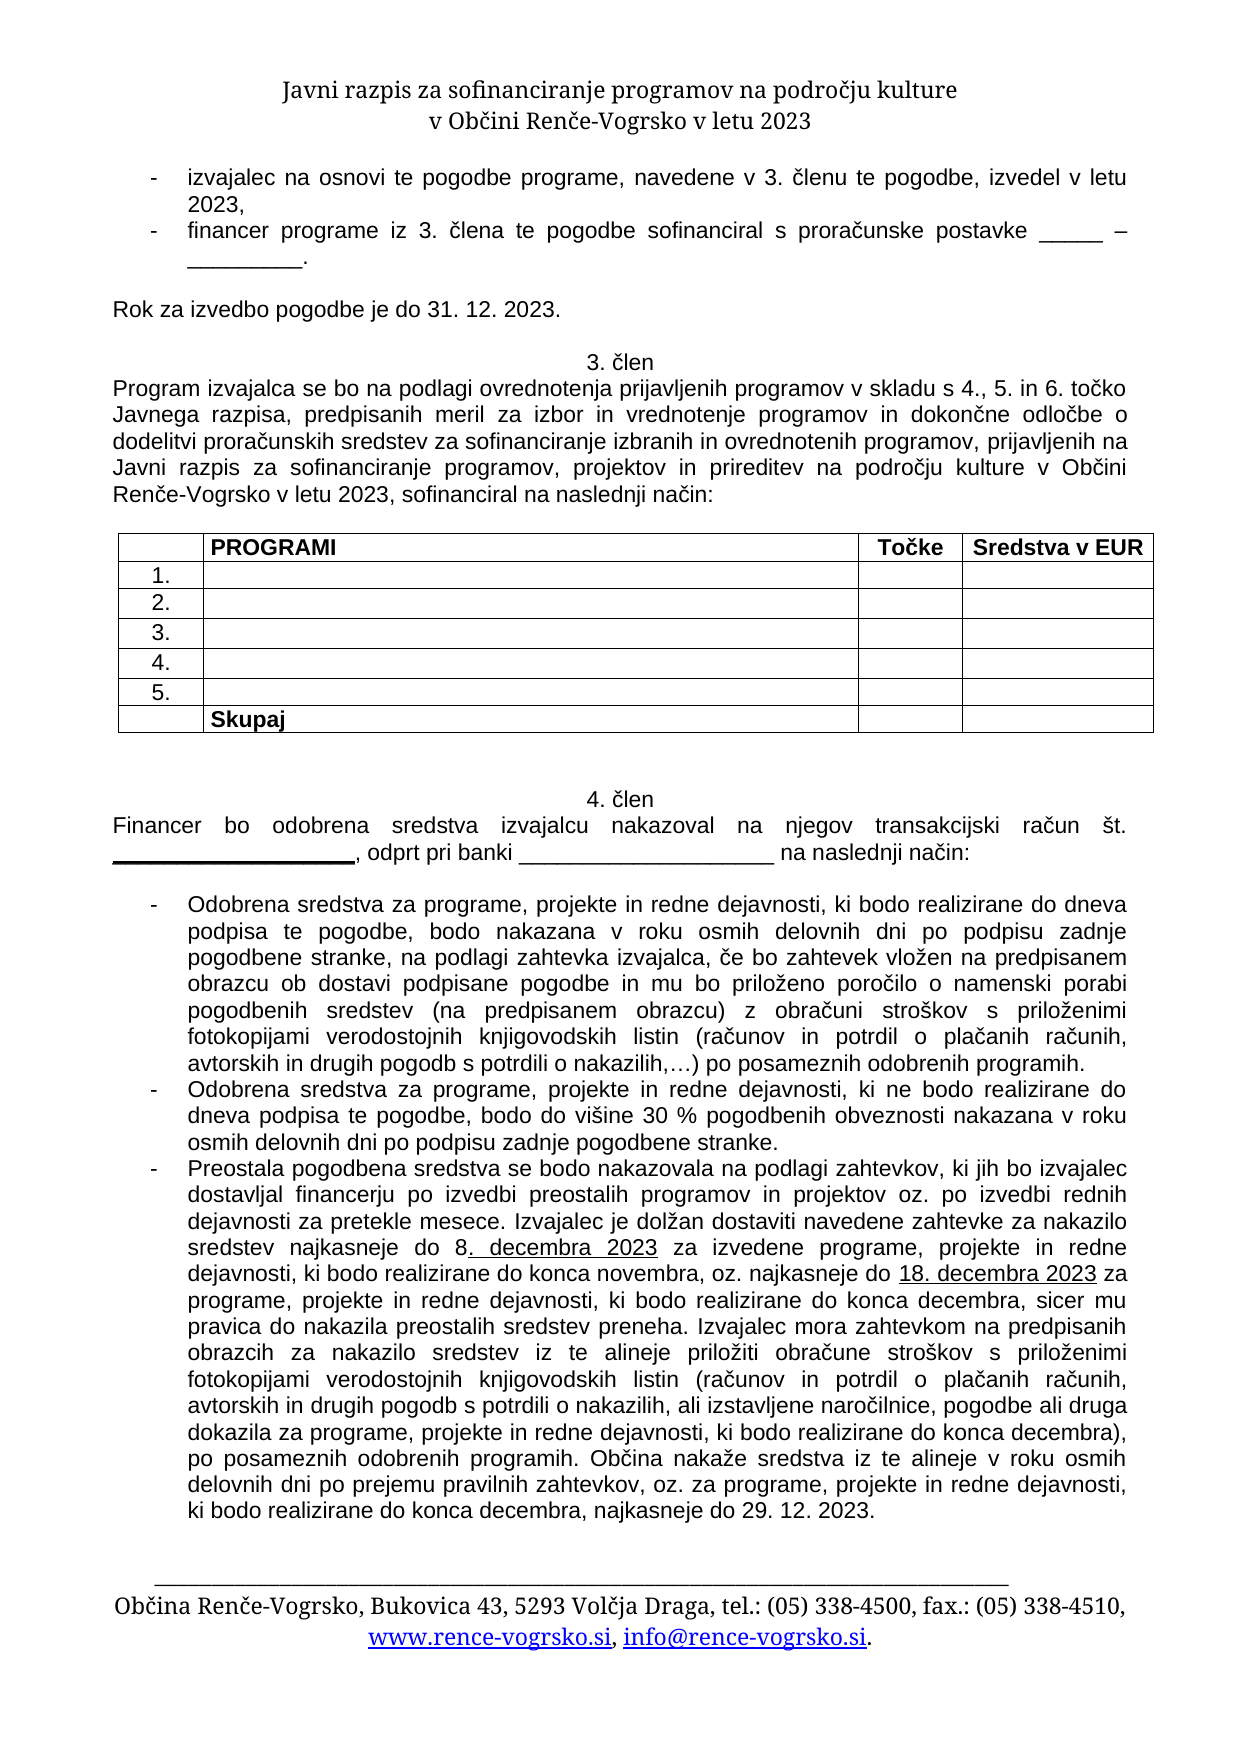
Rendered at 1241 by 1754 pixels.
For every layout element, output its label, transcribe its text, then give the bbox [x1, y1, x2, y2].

table_cell Skupaj [204, 706, 858, 732]
table_cell [963, 649, 1153, 677]
list Odobrena sredstva za programe, projekte in redne dejavnosti, ki bodo realizirane do dneva podpisa te pogodbe, bodo nakazana v roku osmih delovnih dni po podpisu zadnje pogodbene stranke, na podlagi zahtevka izvajalca, če bo zahtevek vložen na predpisanem obrazcu ob dostavi podpisane pogodbe in mu bo priloženo poročilo o namenski porabi pogodbenih sredstev (na predpisanem obrazcu) z obračuni stroškov s priloženimi fotokopijami verodostojnih knjigovodskih listin (računov in potrdil o plačanih računih, avtorskih in drugih pogodb s potrdili o nakazilih,…) po posameznih odobrenih programih. [150, 891, 1128, 1076]
text 3. člen [112, 349, 1128, 375]
table_cell [119, 706, 203, 732]
table_cell 2. [119, 589, 203, 618]
list izvajalec na osnovi te pogodbe programe, navedene v 3. členu te pogodbe, izvedel v letu 2023, [150, 164, 1128, 217]
table_cell [859, 679, 962, 705]
text 4. člen [112, 786, 1128, 812]
table_header [119, 534, 203, 561]
text Rok za izvedbo pogodbe je do 31. 12. 2023. [112, 296, 1128, 322]
table_cell [963, 589, 1153, 618]
table_header Sredstva v EUR [963, 534, 1153, 561]
table_cell 1. [119, 562, 203, 588]
table_cell [204, 562, 858, 588]
table_cell 4. [119, 649, 203, 677]
table_cell [204, 589, 858, 618]
text Financer bo odobrena sredstva izvajalcu nakazoval na njegov transakcijski račun št. ___________________, odprt pri banki ____________________ na naslednji način: [112, 812, 1128, 865]
table_cell [963, 679, 1153, 705]
list financer programe iz 3. člena te pogodbe sofinanciral s proračunske postavke _____ – _________. [150, 217, 1128, 270]
list Preostala pogodbena sredstva se bodo nakazovala na podlagi zahtevkov, ki jih bo izvajalec dostavljal financerju po izvedbi preostalih programov in projektov oz. po izvedbi rednih dejavnosti za pretekle mesece. Izvajalec je dolžan dostaviti navedene zahtevke za nakazilo sredstev najkasneje do 8. decembra 2023 za izvedene programe, projekte in redne dejavnosti, ki bodo realizirane do konca novembra, oz. najkasneje do 18. decembra 2023 za programe, projekte in redne dejavnosti, ki bodo realizirane do konca decembra, sicer mu pravica do nakazila preostalih sredstev preneha. Izvajalec mora zahtevkom na predpisanih obrazcih za nakazilo sredstev iz te alineje priložiti obračune stroškov s priloženimi fotokopijami verodostojnih knjigovodskih listin (računov in potrdil o plačanih računih, avtorskih in drugih pogodb s potrdili o nakazilih, ali izstavljene naročilnice, pogodbe ali druga dokazila za programe, projekte in redne dejavnosti, ki bodo realizirane do konca decembra), po posameznih odobrenih programih. Občina nakaže sredstva iz te alineje v roku osmih delovnih dni po prejemu pravilnih zahtevkov, oz. za programe, projekte in redne dejavnosti, ki bodo realizirane do konca decembra, najkasneje do 29. 12. 2023. [150, 1155, 1128, 1524]
table_cell [859, 706, 962, 732]
table_cell [963, 619, 1153, 648]
table_cell 5. [119, 679, 203, 705]
table_cell [859, 562, 962, 588]
table_header PROGRAMI [204, 534, 858, 561]
table_cell [859, 619, 962, 648]
text Program izvajalca se bo na podlagi ovrednotenja prijavljenih programov v skladu s 4., 5. in 6. točko Javnega razpisa, predpisanih meril za izbor in vrednotenje programov in dokončne odločbe o dodelitvi proračunskih sredstev za sofinanciranje izbranih in ovrednotenih programov, prijavljenih na Javni razpis za sofinanciranje programov, projektov in prireditev na področju kulture v Občini Renče-Vogrsko v letu 2023, sofinanciral na naslednji način: [112, 375, 1128, 507]
table_cell [859, 649, 962, 677]
table_cell [204, 619, 858, 648]
table_cell [204, 679, 858, 705]
table_cell 3. [119, 619, 203, 648]
table_cell [963, 562, 1153, 588]
list Odobrena sredstva za programe, projekte in redne dejavnosti, ki ne bodo realizirane do dneva podpisa te pogodbe, bodo do višine 30 % pogodbenih obveznosti nakazana v roku osmih delovnih dni po podpisu zadnje pogodbene stranke. [150, 1076, 1128, 1155]
table_cell [204, 649, 858, 677]
table_header Točke [859, 534, 962, 561]
table_cell [963, 706, 1153, 732]
table_cell [859, 589, 962, 618]
